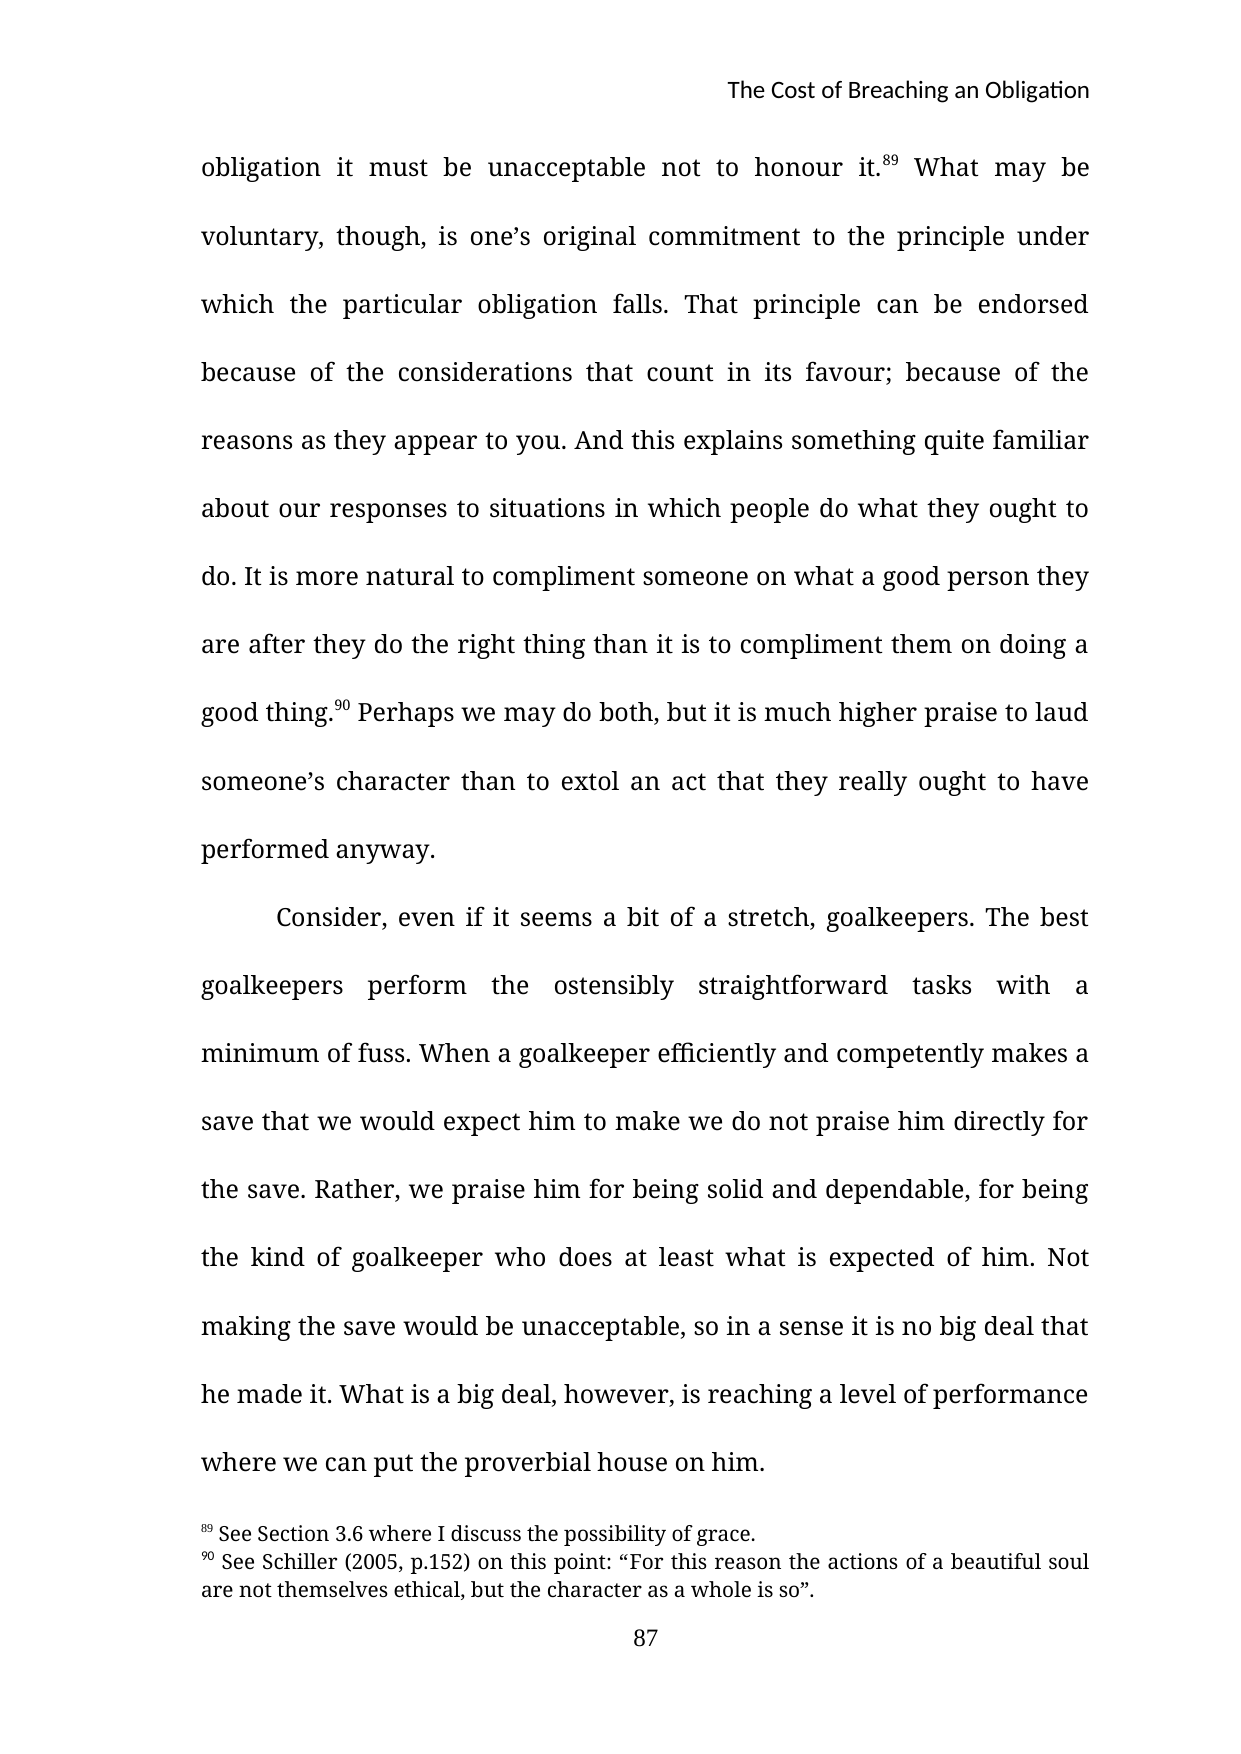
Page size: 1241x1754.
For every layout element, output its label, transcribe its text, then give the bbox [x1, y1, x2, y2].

text Consider, even if it seems a bit of a stretch, goalkeepers. The best goalkeepers perform the ostensibly straightforward tasks with a minimum of fuss. When a goalkeeper efficiently and competently makes a save that we would expect him to make we do not praise him directly for the save. Rather, we praise him for being solid and dependable, for being the kind of goalkeeper who does at least what is expected of him. Not making the save would be unacceptable, so in a sense it is no big deal that he made it. What is a big deal, however, is reaching a level of performance where we can put the proverbial house on him. [201, 899, 1090, 1478]
